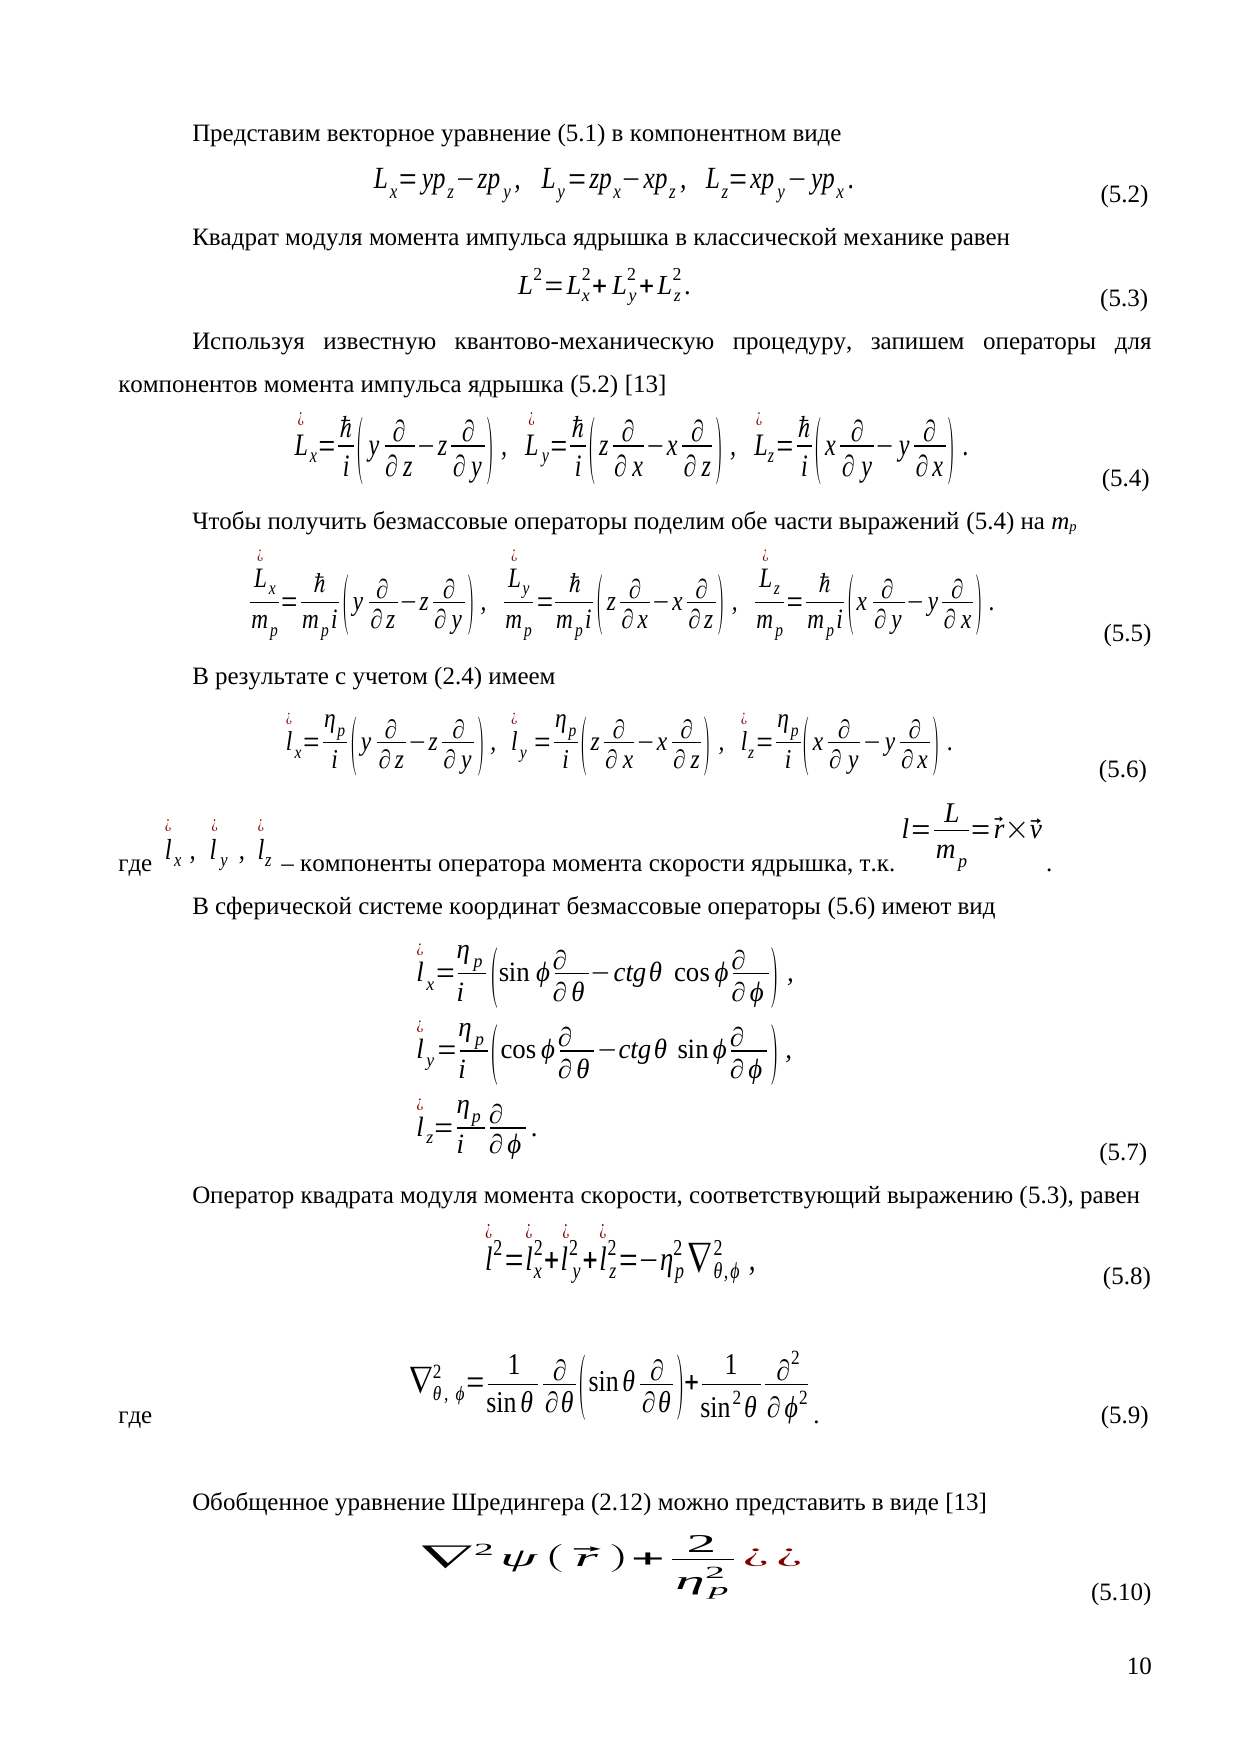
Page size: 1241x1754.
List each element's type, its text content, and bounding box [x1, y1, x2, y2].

text (5.8) [118, 1223, 1152, 1290]
text Представим векторное уравнение (5.1) в компонентном виде [118, 118, 1152, 147]
text (5.3) [118, 265, 1152, 311]
text (5.6) [118, 704, 1152, 783]
text (5.4) [118, 412, 1152, 491]
text где – компоненты оператора момента скорости ядрышка, т.к. . [118, 797, 1152, 877]
text (5.7) [118, 934, 1152, 1166]
text (5.2) [118, 161, 1152, 208]
text В сферической системе координат безмассовые операторы (5.6) имеют вид [118, 891, 1152, 920]
text Используя известную квантово-механическую процедуру, запишем операторы для компонентов момента импульса ядрышка (5.2) [13] [118, 326, 1152, 398]
text (5.5) [118, 549, 1152, 646]
text где . (5.9) [118, 1348, 1152, 1429]
text Квадрат модуля момента импульса ядрышка в классической механике равен [118, 222, 1152, 251]
text Оператор квадрата модуля момента скорости, соответствующий выражению (5.3), равен [118, 1180, 1152, 1209]
text Чтобы получить безмассовые операторы поделим обе части выражений (5.4) на mp [118, 506, 1152, 534]
text В результате с учетом (2.4) имеем [118, 661, 1152, 689]
text (5.10) [118, 1530, 1152, 1606]
text Обобщенное уравнение Шредингера (2.12) можно представить в виде [13] [118, 1487, 1152, 1515]
